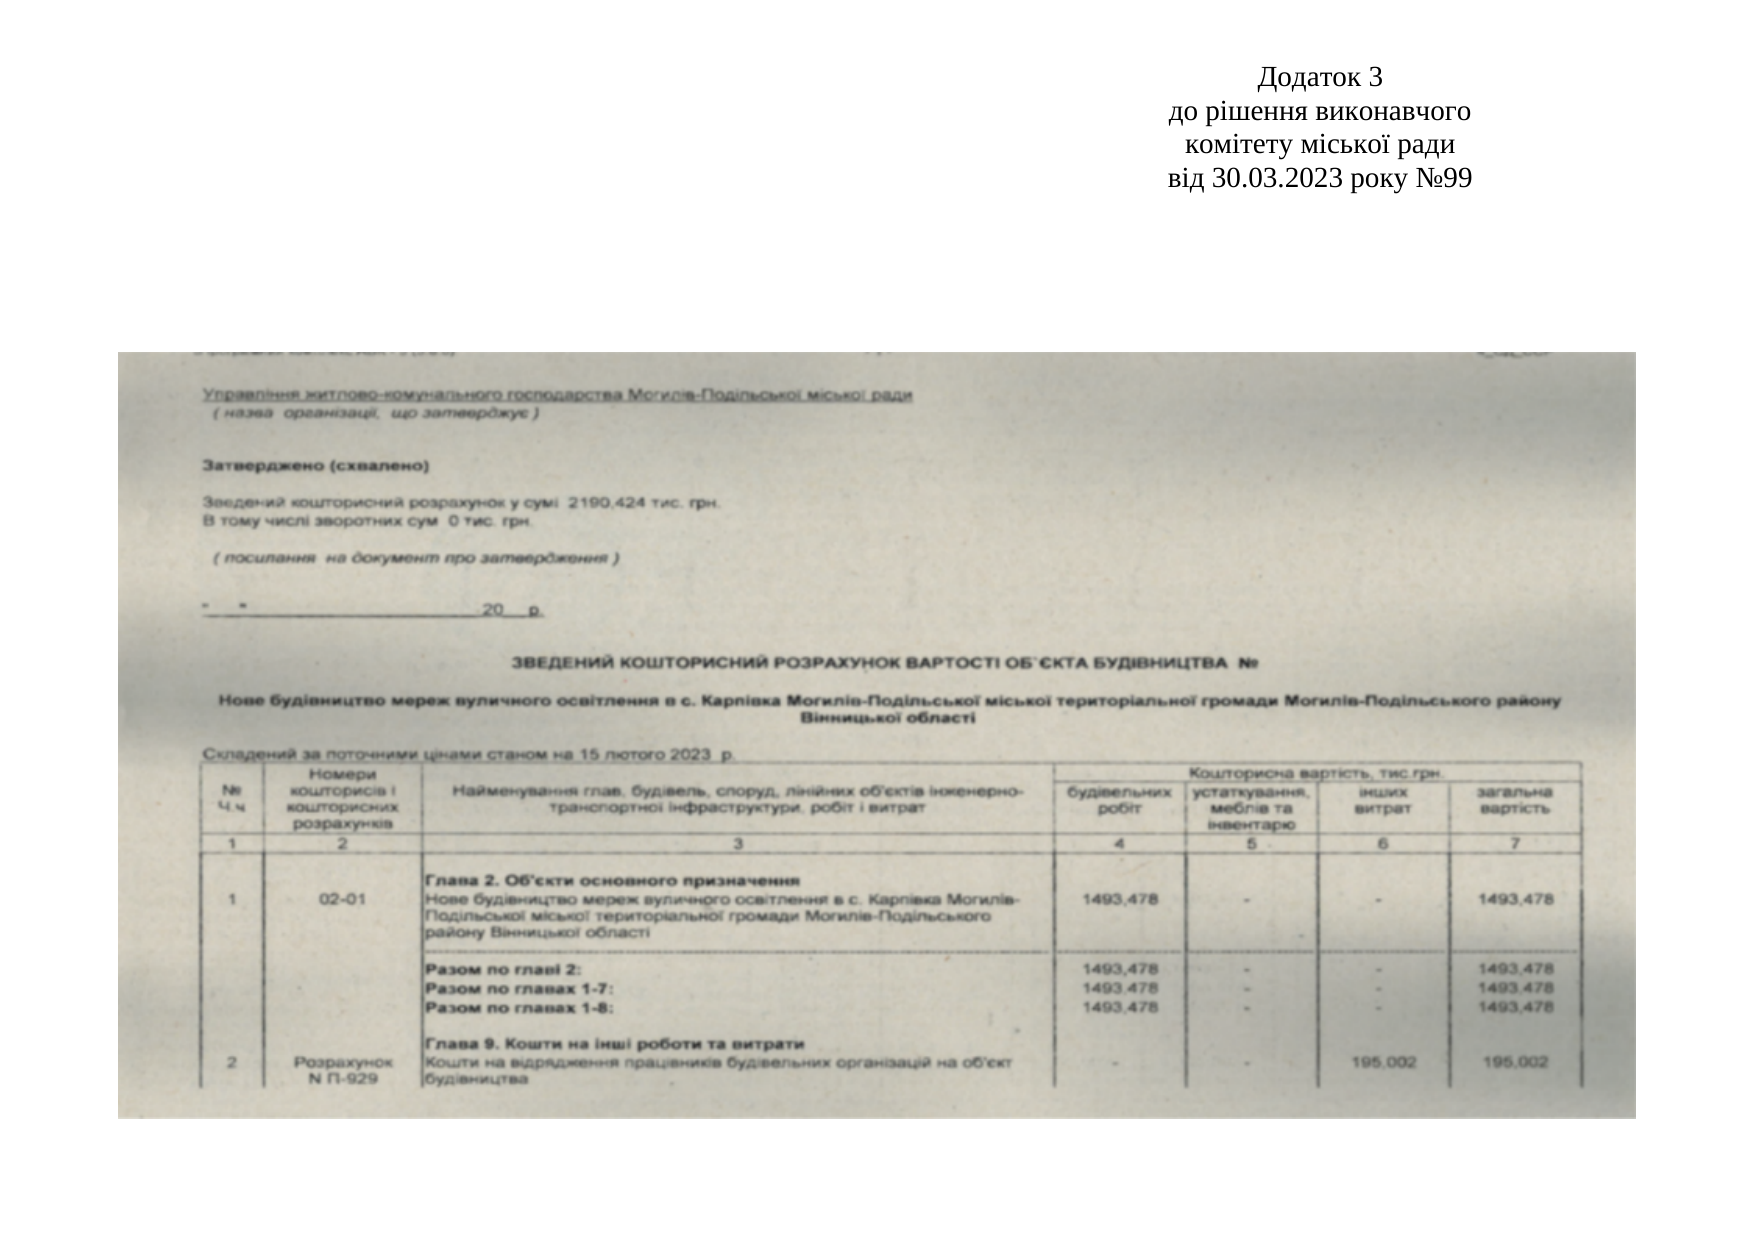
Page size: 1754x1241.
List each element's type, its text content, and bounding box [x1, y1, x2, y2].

text до рішення виконавчого [1004, 93, 1636, 126]
text від 30.03.2023 року №99 [1004, 160, 1636, 193]
picture [118, 352, 1636, 1119]
text комітету міської ради [1004, 126, 1636, 160]
text Додаток 3 [1004, 59, 1636, 93]
